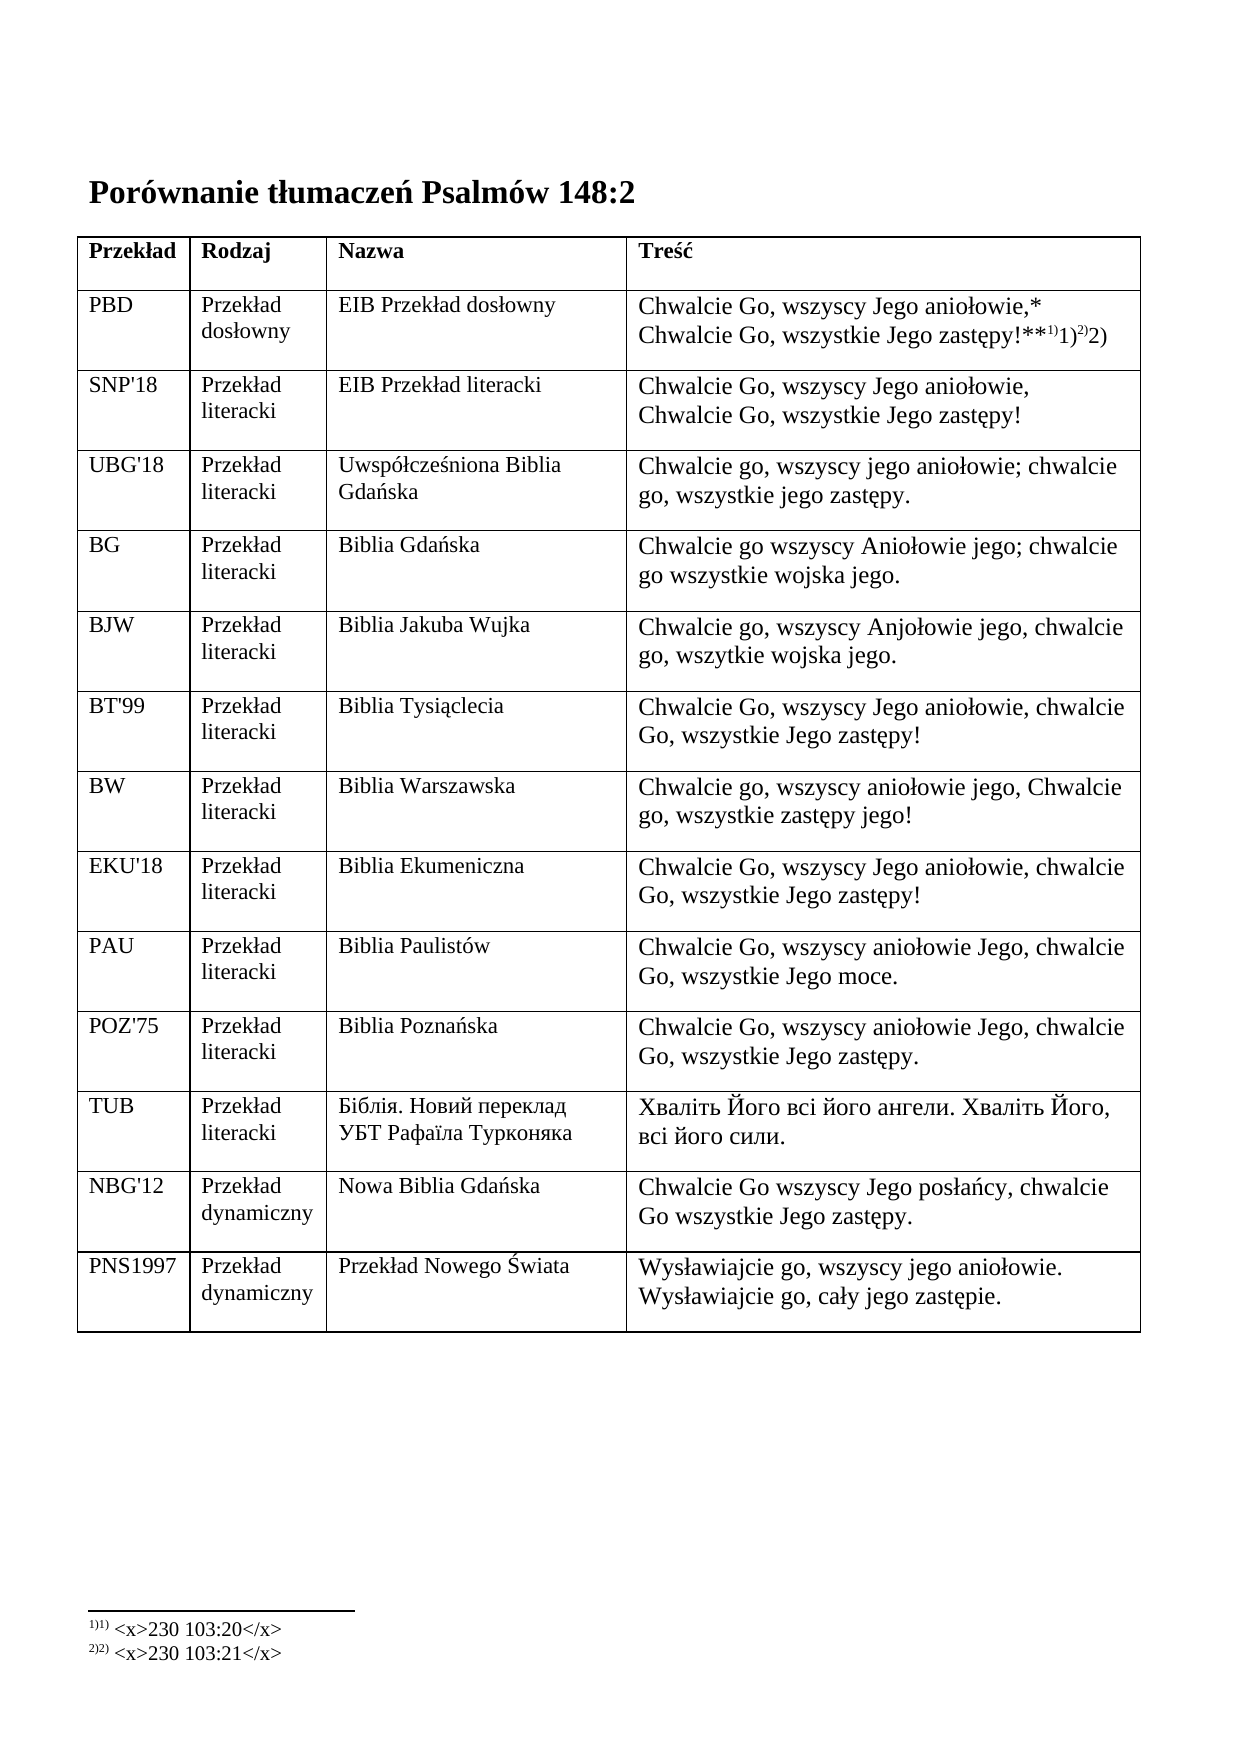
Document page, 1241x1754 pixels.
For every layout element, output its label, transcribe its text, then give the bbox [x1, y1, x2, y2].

table_cell Przekład literacki [191, 451, 326, 530]
table_cell Przekład literacki [191, 932, 326, 1011]
table_cell Uwspółcześniona Biblia Gdańska [327, 451, 626, 530]
table_cell Chwalcie Go, wszyscy Jego aniołowie, chwalcie Go, wszystkie Jego zastępy! [627, 852, 1140, 931]
table_cell Chwalcie go wszyscy Aniołowie jego; chwalcie go wszystkie wojska jego. [627, 531, 1140, 611]
table_header Nazwa [327, 238, 626, 290]
table_cell Przekład literacki [191, 692, 326, 771]
table_cell Wysławiajcie go, wszyscy jego aniołowie. Wysławiajcie go, cały jego zastępie. [627, 1253, 1140, 1331]
table_cell Chwalcie go, wszyscy aniołowie jego, Chwalcie go, wszystkie zastępy jego! [627, 772, 1140, 851]
table_cell Biblia Warszawska [327, 772, 626, 851]
table_cell PNS1997 [78, 1253, 189, 1331]
table_header Treść [627, 238, 1140, 290]
table_cell Biblia Tysiąclecia [327, 692, 626, 771]
table_cell Przekład literacki [191, 852, 326, 931]
table_cell POZ'75 [78, 1012, 189, 1091]
table_cell BW [78, 772, 189, 851]
table_cell NBG'12 [78, 1172, 189, 1251]
table_cell Przekład dynamiczny [191, 1172, 326, 1251]
table_cell Chwalcie go, wszyscy jego aniołowie; chwalcie go, wszystkie jego zastępy. [627, 451, 1140, 530]
table_cell Biblia Jakuba Wujka [327, 612, 626, 691]
table_cell TUB [78, 1092, 189, 1171]
text Porównanie tłumaczeń Psalmów 148:2 [88, 173, 1152, 211]
table_cell Біблія. Новий переклад УБТ Рафаїла Турконяка [327, 1092, 626, 1171]
table_cell Chwalcie Go, wszyscy aniołowie Jego, chwalcie Go, wszystkie Jego moce. [627, 932, 1140, 1011]
table_cell Przekład dynamiczny [191, 1253, 326, 1331]
table_cell Przekład dosłowny [191, 291, 326, 370]
table_cell Biblia Poznańska [327, 1012, 626, 1091]
table_cell Chwalcie Go, wszyscy aniołowie Jego, chwalcie Go, wszystkie Jego zastępy. [627, 1012, 1140, 1091]
table_cell BG [78, 531, 189, 611]
table_cell EIB Przekład literacki [327, 371, 626, 450]
table_cell Chwalcie Go, wszyscy Jego aniołowie, chwalcie Go, wszystkie Jego zastępy! [627, 692, 1140, 771]
table_cell EIB Przekład dosłowny [327, 291, 626, 370]
table_cell SNP'18 [78, 371, 189, 450]
table_cell Nowa Biblia Gdańska [327, 1172, 626, 1251]
table_cell Przekład literacki [191, 531, 326, 611]
table_cell UBG'18 [78, 451, 189, 530]
table_cell Chwalcie Go, wszyscy Jego aniołowie, Chwalcie Go, wszystkie Jego zastępy! [627, 371, 1140, 450]
table_cell Biblia Ekumeniczna [327, 852, 626, 931]
table_cell Przekład literacki [191, 612, 326, 691]
table_cell Хваліть Його всі його ангели. Хваліть Його, всі його сили. [627, 1092, 1140, 1171]
table_cell Przekład literacki [191, 1012, 326, 1091]
table_header Przekład [78, 238, 189, 290]
table_cell Chwalcie Go, wszyscy Jego aniołowie,* Chwalcie Go, wszystkie Jego zastępy!**1)2) [627, 291, 1140, 370]
table_cell BT'99 [78, 692, 189, 771]
table_header Rodzaj [191, 238, 326, 290]
table_cell Przekład Nowego Świata [327, 1253, 626, 1331]
table_cell EKU'18 [78, 852, 189, 931]
table_cell Biblia Gdańska [327, 531, 626, 611]
table_cell Chwalcie Go wszyscy Jego posłańcy, chwalcie Go wszystkie Jego zastępy. [627, 1172, 1140, 1251]
table_cell PBD [78, 291, 189, 370]
table_cell Biblia Paulistów [327, 932, 626, 1011]
table_cell BJW [78, 612, 189, 691]
table_cell Chwalcie go, wszyscy Anjołowie jego, chwalcie go, wszytkie wojska jego. [627, 612, 1140, 691]
table_cell Przekład literacki [191, 1092, 326, 1171]
table_cell Przekład literacki [191, 371, 326, 450]
table_cell Przekład literacki [191, 772, 326, 851]
table_cell PAU [78, 932, 189, 1011]
